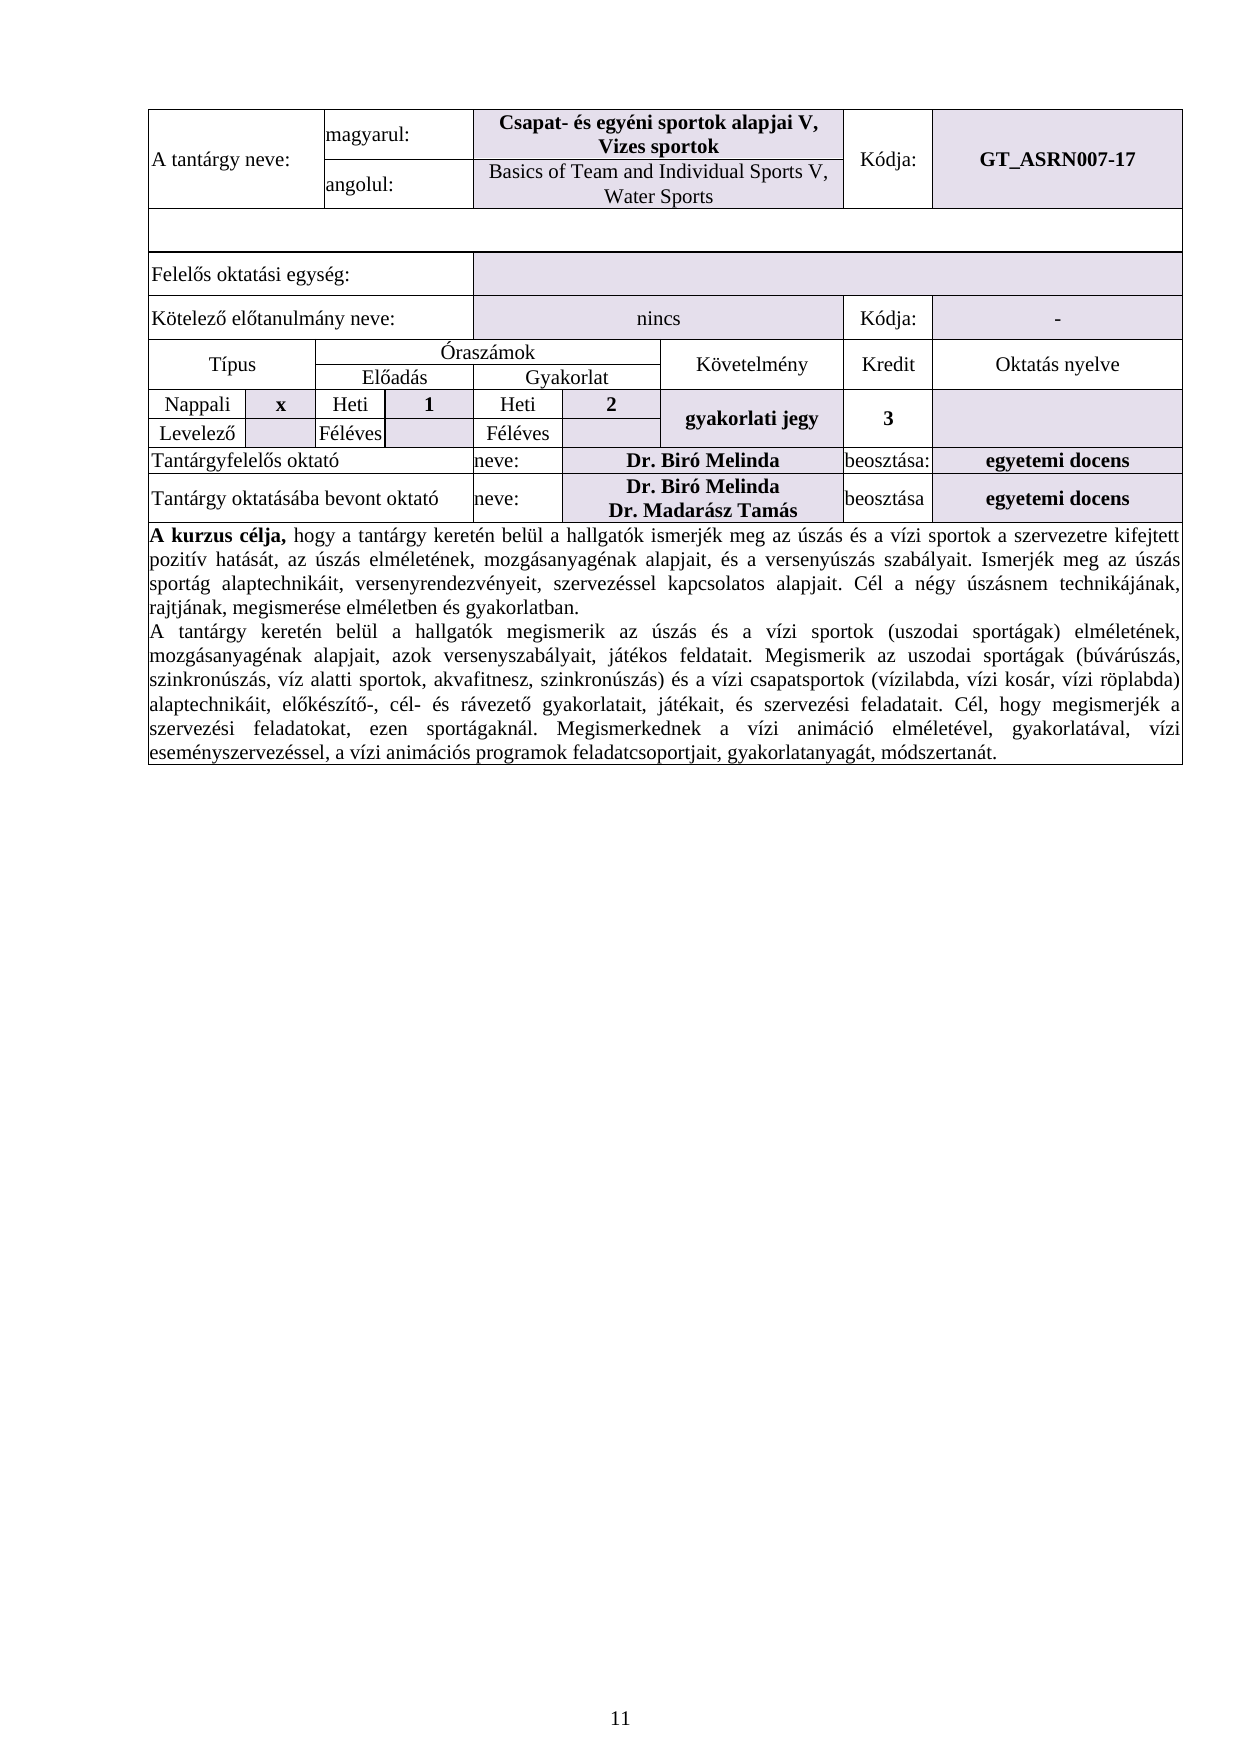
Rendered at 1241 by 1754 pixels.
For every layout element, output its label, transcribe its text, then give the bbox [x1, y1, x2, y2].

table_cell Gyakorlat [474, 365, 660, 389]
table_cell Oktatás nyelve [933, 340, 1182, 389]
table_cell egyetemi docens [933, 448, 1182, 473]
table_header Csapat- és egyéni sportok alapjai V, Vizes sportok [474, 110, 843, 158]
table_cell gyakorlati jegy [661, 390, 843, 447]
table_cell [246, 419, 315, 447]
table_cell Kötelező előtanulmány neve: [149, 296, 473, 339]
table_header GT_ASRN007-17 [933, 110, 1182, 208]
table_header Kódja: [844, 110, 932, 208]
table_cell A kurzus célja, hogy a tantárgy keretén belül a hallgatók ismerjék meg az úszás és a vízi sportok a szervezetre kifejtett pozitív hatását, az úszás elméletének, mozgásanyagénak alapjait, és a versenyúszás szabályait. Ismerjék meg az úszás sportág alaptechnikáit, versenyrendezvényeit, szervezéssel kapcsolatos alapjait. Cél a négy úszásnem technikájának, rajtjának, megismerése elméletben és gyakorlatban. A tantárgy keretén belül a hallgatók megismerik az úszás és a vízi sportok (uszodai sportágak) elméletének, mozgásanyagénak alapjait, azok versenyszabályait, játékos feldatait. Megismerik az uszodai sportágak (búvárúszás, szinkronúszás, víz alatti sportok, akvafitnesz, szinkronúszás) és a vízi csapatsportok (vízilabda, vízi kosár, vízi röplabda) alaptechnikáit, előkészítő-, cél- és rávezető gyakorlatait, játékait, és szervezési feladatait. Cél, hogy megismerjék a szervezési feladatokat, ezen sportágaknál. Megismerkednek a vízi animáció elméletével, gyakorlatával, vízi eseményszervezéssel, a vízi animációs programok feladatcsoportjait, gyakorlatanyagát, módszertanát. [149, 523, 1182, 764]
table_cell Basics of Team and Individual Sports V, Water Sports [474, 160, 843, 208]
table_cell neve: [474, 474, 562, 522]
table_cell Dr. Biró Melinda [563, 448, 843, 473]
table_cell Féléves [474, 419, 562, 447]
table_cell [149, 209, 1182, 251]
table_cell nincs [474, 296, 843, 339]
table_cell [933, 390, 1182, 447]
table_cell Felelős oktatási egység: [149, 253, 473, 295]
table_cell x [246, 390, 315, 418]
table_cell - [933, 296, 1182, 339]
table_header A tantárgy neve: [149, 110, 324, 208]
table_cell Kódja: [844, 296, 932, 339]
table_cell Óraszámok [316, 340, 660, 364]
table_cell Dr. Biró Melinda Dr. Madarász Tamás [563, 474, 843, 522]
table_cell Levelező [149, 419, 245, 447]
table_cell Tantárgy oktatásába bevont oktató [149, 474, 473, 522]
table_cell Típus [149, 340, 315, 389]
table_cell Követelmény [661, 340, 843, 389]
table_cell 1 [386, 390, 473, 418]
table_cell Heti [316, 390, 384, 418]
table_cell [474, 253, 1182, 295]
table_cell Tantárgyfelelős oktató [149, 448, 473, 473]
table_cell egyetemi docens [933, 474, 1182, 522]
table_cell neve: [474, 448, 562, 473]
table_cell Nappali [149, 390, 245, 418]
table_cell 3 [844, 390, 932, 447]
table_header magyarul: [325, 110, 473, 158]
table_cell Heti [474, 390, 562, 418]
table_cell beosztása: [844, 448, 932, 473]
table_cell 2 [563, 390, 660, 418]
table_cell Kredit [844, 340, 932, 389]
table_cell angolul: [325, 160, 473, 208]
table_cell beosztása [844, 474, 932, 522]
table_cell [563, 419, 660, 447]
table_cell [386, 419, 473, 447]
table_cell Előadás [316, 365, 473, 389]
table_cell Féléves [316, 419, 384, 447]
